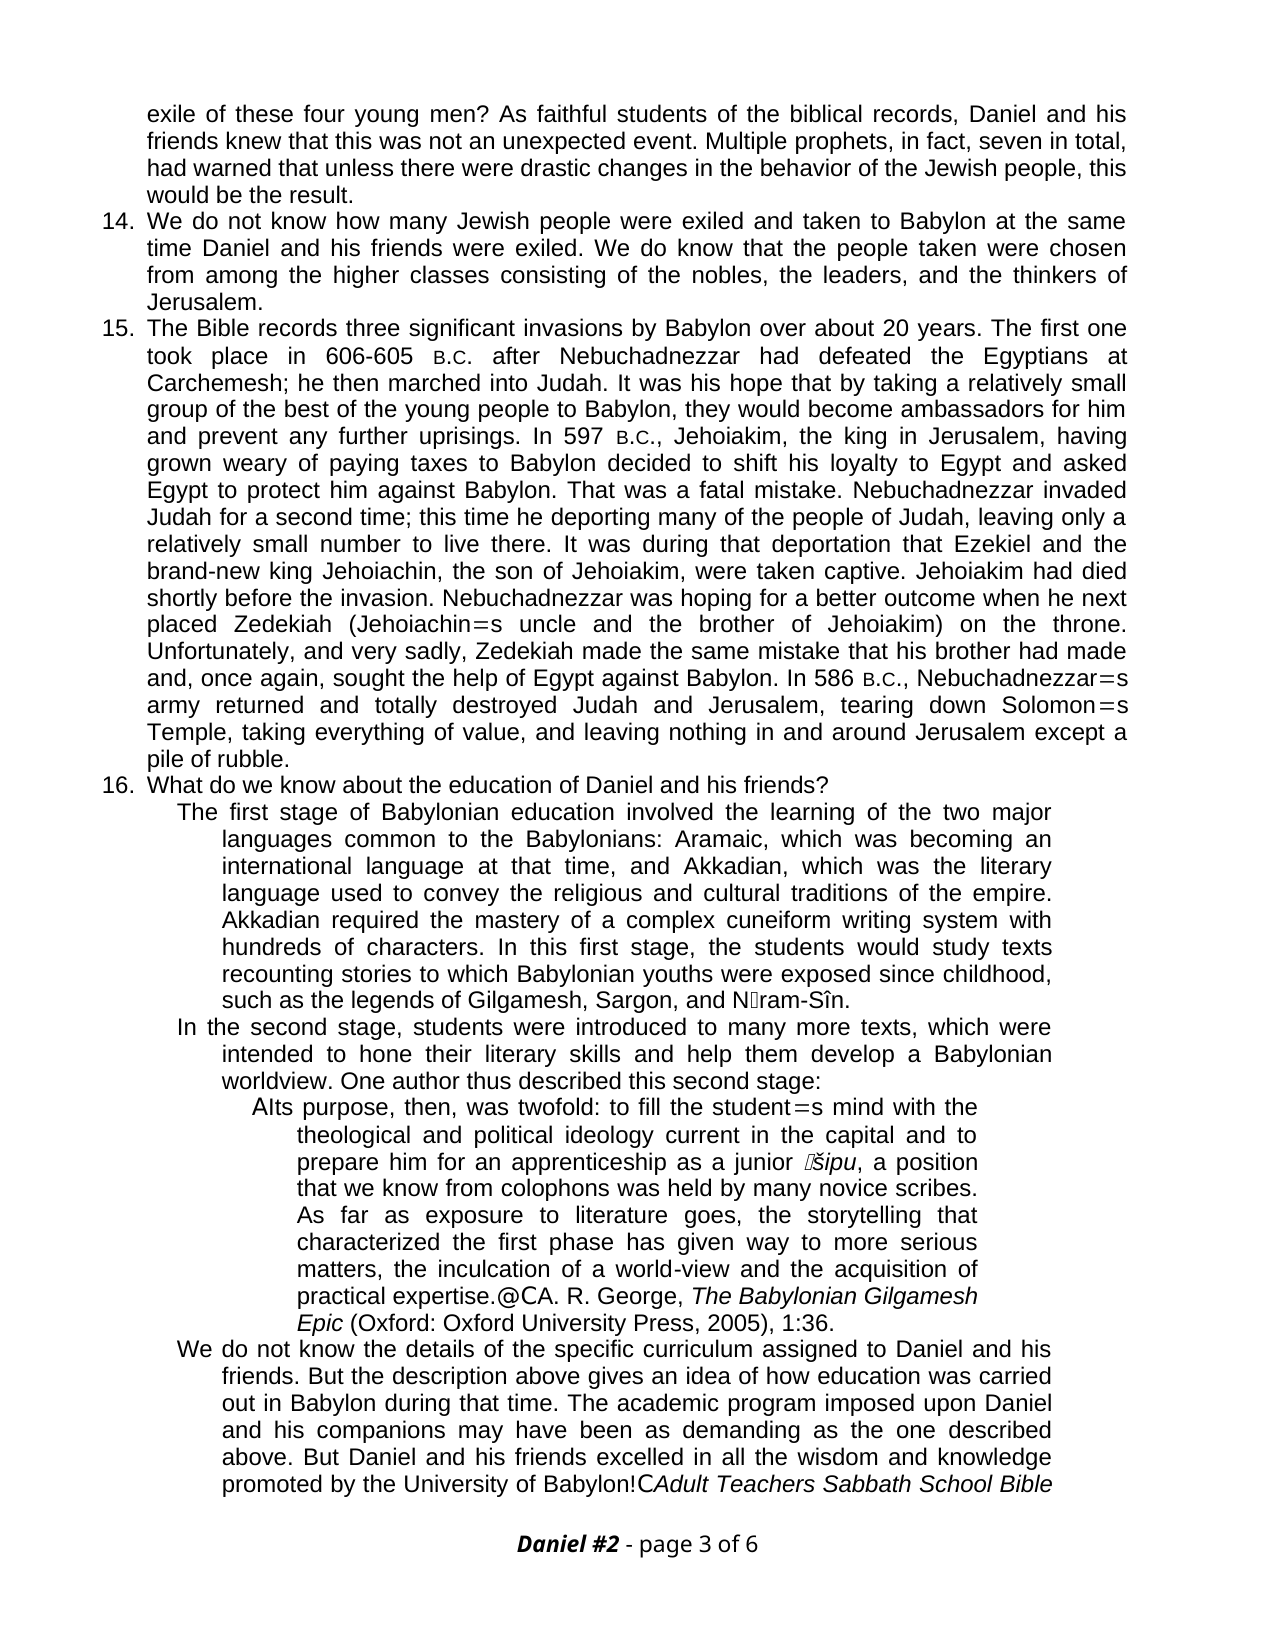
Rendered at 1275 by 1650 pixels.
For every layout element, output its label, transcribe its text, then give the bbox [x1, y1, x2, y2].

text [177, 1336, 1053, 1497]
text Its purpose, then, was twofold: to fill the students mind with the theological and political ideology current in the capital and to prepare him for an apprenticeship as a junior šipu, a position that we know from colophons was held by many novice scribes. As far as exposure to literature goes, the storytelling that characterized the first phase has given way to more serious matters, the inculcation of a world-view and the acquisition of practical expertise.A. R. George, The Babylonian Gilgamesh Epic (Oxford: Oxford University Press, 2005), 1:36. [252, 1094, 978, 1336]
text The Bible records three significant invasions by Babylon over about 20 years. The first one took place in 606-605 b.c. after Nebuchadnezzar had defeated the Egyptians at Carchemesh; he then marched into Judah. It was his hope that by taking a relatively small group of the best of the young people to Babylon, they would become ambassadors for him and prevent any further uprisings. In 597 b.c., Jehoiakim, the king in Jerusalem, having grown weary of paying taxes to Babylon decided to shift his loyalty to Egypt and asked Egypt to protect him against Babylon. That was a fatal mistake. Nebuchadnezzar invaded Judah for a second time; this time he deporting many of the people of Judah, leaving only a relatively small number to live there. It was during that deportation that Ezekiel and the brand-new king Jehoiachin, the son of Jehoiakim, were taken captive. Jehoiakim had died shortly before the invasion. Nebuchadnezzar was hoping for a better outcome when he next placed Zedekiah (Jehoiachins uncle and the brother of Jehoiakim) on the throne. Unfortunately, and very sadly, Zedekiah made the same mistake that his brother had made and, once again, sought the help of Egypt against Babylon. In 586 b.c., Nebuchadnezzars army returned and totally destroyed Judah and Jerusalem, tearing down Solomons Temple, taking everything of value, and leaving nothing in and around Jerusalem except a pile of rubble. [102, 316, 1128, 772]
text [102, 101, 1128, 208]
text What do we know about the education of Daniel and his friends? [102, 772, 1128, 799]
text We do not know how many Jewish people were exiled and taken to Babylon at the same time Daniel and his friends were exiled. We do know that the people taken were chosen from among the higher classes consisting of the nobles, the leaders, and the thinkers of Jerusalem. [102, 208, 1128, 316]
text The first stage of Babylonian education involved the learning of the two major languages common to the Babylonians: Aramaic, which was becoming an international language at that time, and Akkadian, which was the literary language used to convey the religious and cultural traditions of the empire. Akkadian required the mastery of a complex cuneiform writing system with hundreds of characters. In this first stage, the students would study texts recounting stories to which Babylonian youths were exposed since childhood, such as the legends of Gilgamesh, Sargon, and Nram-Sîn. [177, 799, 1053, 1014]
text In the second stage, students were introduced to many more texts, which were intended to hone their literary skills and help them develop a Babylonian worldview. One author thus described this second stage: [177, 1014, 1053, 1094]
